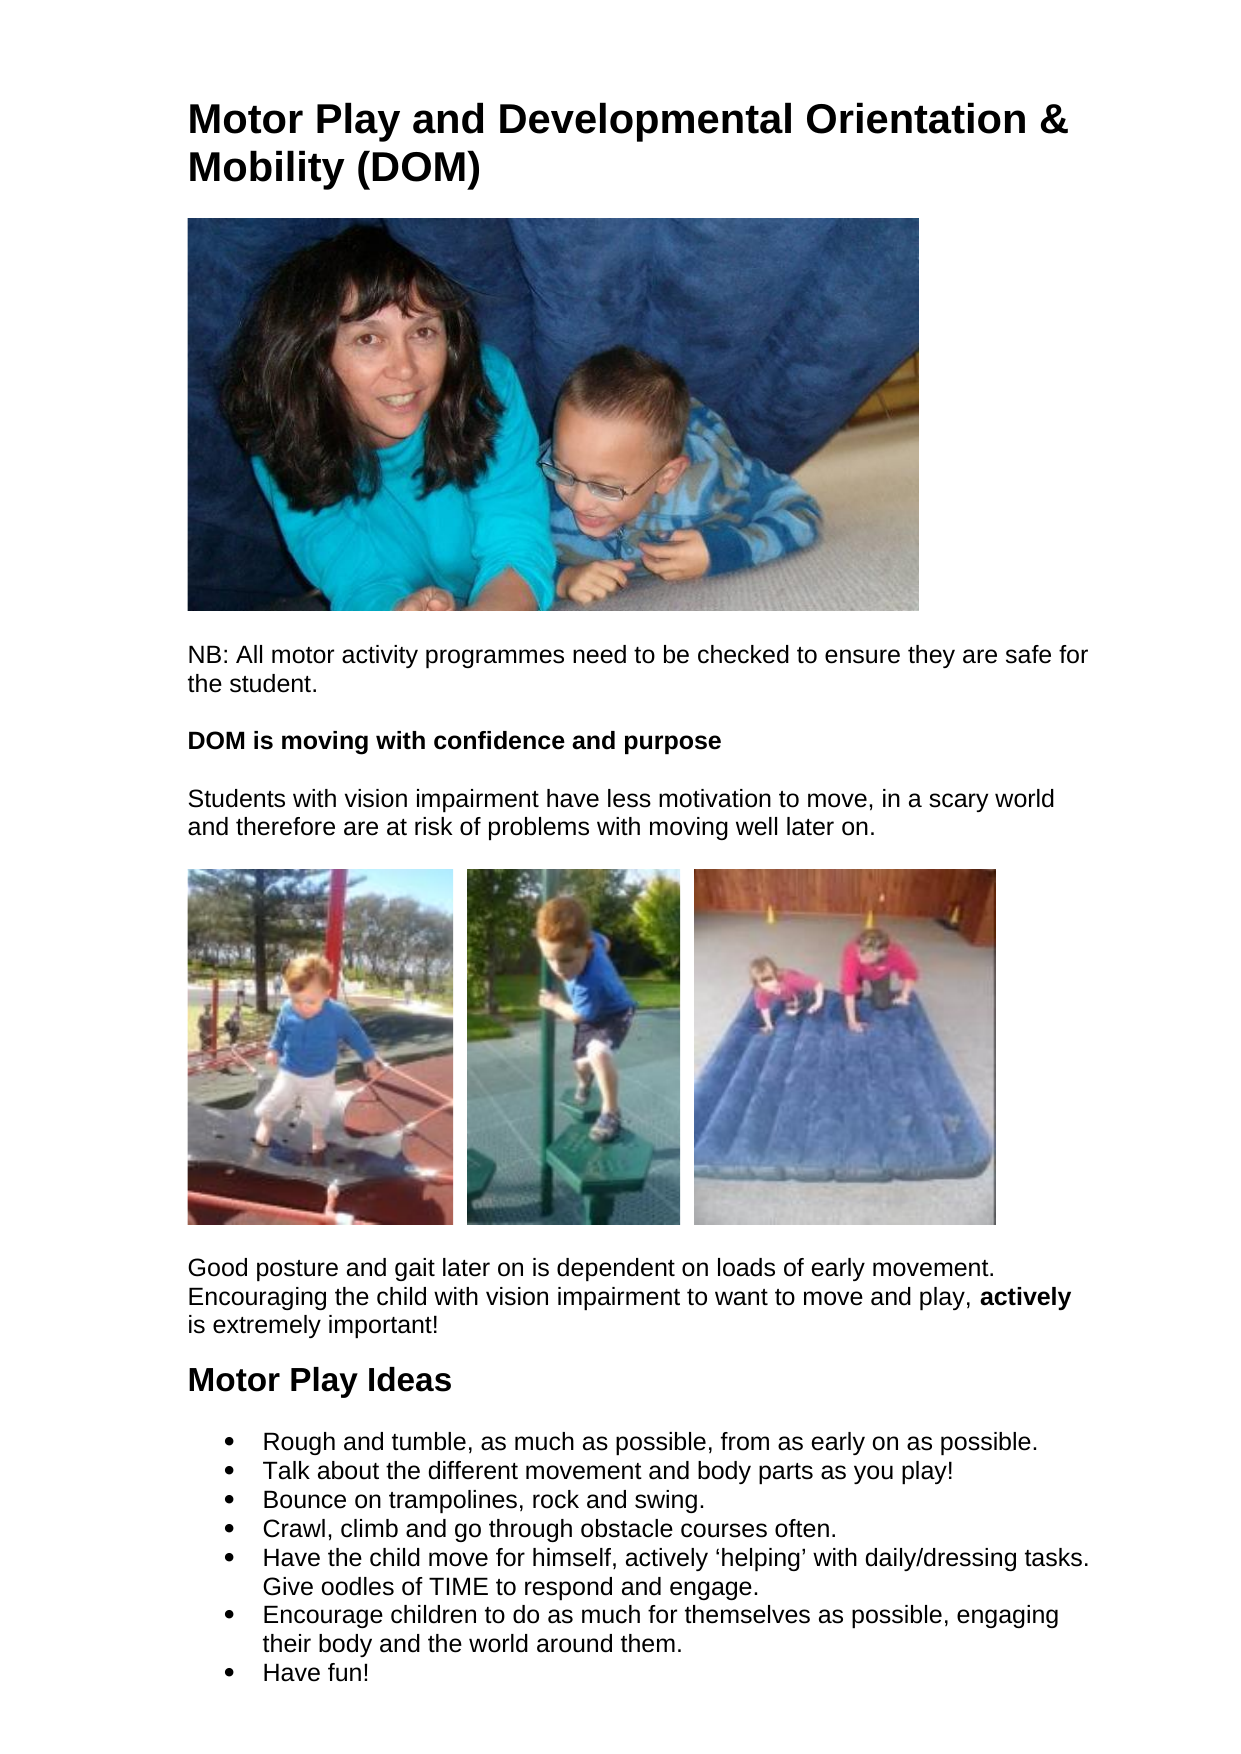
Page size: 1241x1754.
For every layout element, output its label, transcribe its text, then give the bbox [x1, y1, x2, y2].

list Bounce on trampolines, rock and swing. [225, 1485, 1093, 1514]
picture [187, 218, 919, 611]
picture [467, 869, 681, 1225]
text Good posture and gait later on is dependent on loads of early movement. Encouraging the child with vision impairment to want to move and play, actively is extremely important! [187, 1253, 1093, 1339]
text Students with vision impairment have less motivation to move, in a scary world and therefore are at risk of problems with moving well later on. [187, 783, 1093, 841]
subtitle Motor Play and Developmental Orientation & Mobility (DOM) [187, 94, 1093, 190]
list Talk about the different movement and body parts as you play! [225, 1456, 1093, 1485]
picture [187, 869, 454, 1225]
text NB: All motor activity programmes need to be checked to ensure they are safe for the student. [187, 640, 1093, 697]
list Encourage children to do as much for themselves as possible, engaging their body and the world around them. [225, 1600, 1093, 1658]
picture [694, 869, 996, 1225]
list Have the child move for himself, actively ‘helping’ with daily/dressing tasks. Give oodles of TIME to respond and engage. [225, 1543, 1093, 1600]
list Crawl, climb and go through obstacle courses often. [225, 1514, 1093, 1543]
list Rough and tumble, as much as possible, from as early on as possible. [225, 1427, 1093, 1456]
subtitle Motor Play Ideas [187, 1360, 1093, 1398]
text DOM is moving with confidence and purpose [187, 726, 1093, 755]
list Have fun! [225, 1658, 1093, 1687]
